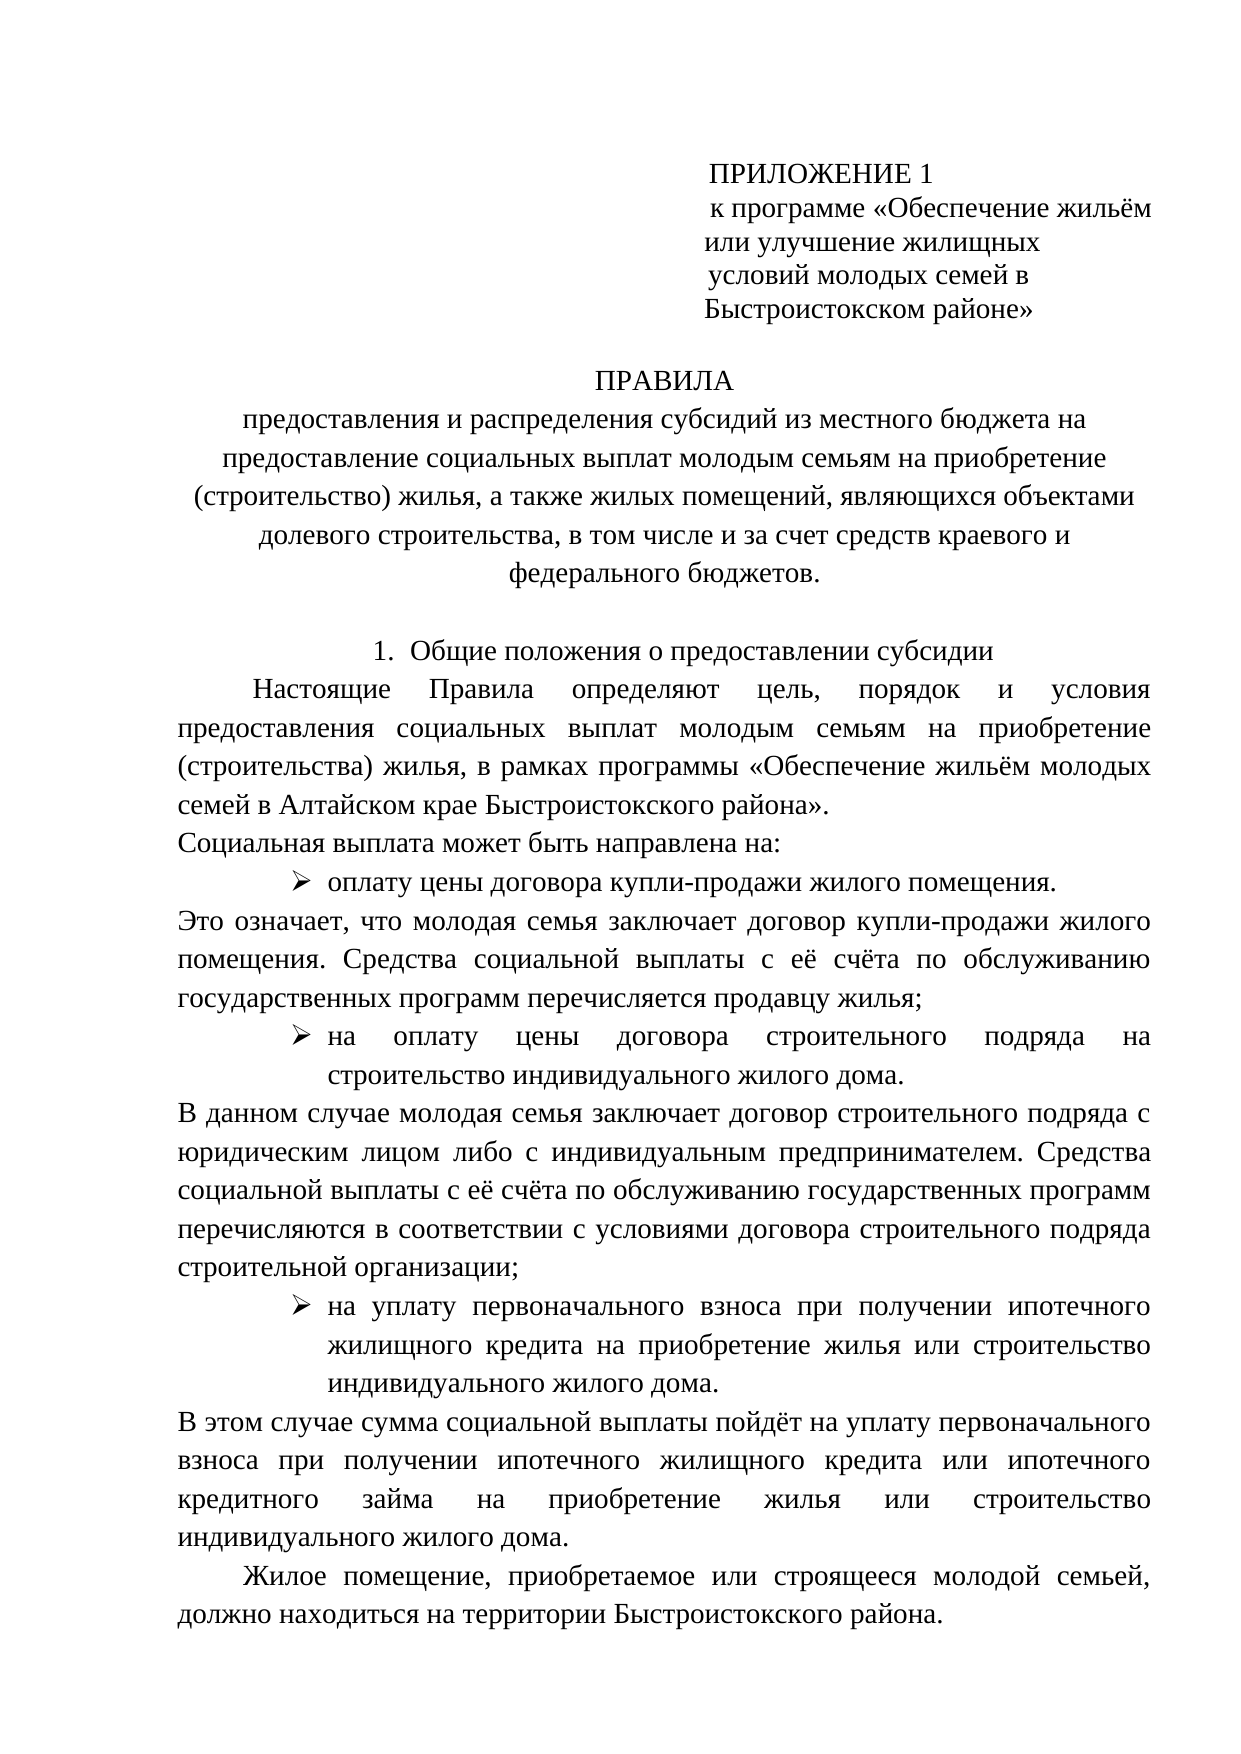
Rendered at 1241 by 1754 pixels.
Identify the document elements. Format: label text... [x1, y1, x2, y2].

text к программе «Обеспечение жильём [177, 190, 1152, 224]
text или улучшение жилищных [177, 224, 1152, 257]
list на уплату первоначального взноса при получении ипотечного жилищного кредита на приобретение жилья или строительство индивидуального жилого дома. [290, 1288, 1152, 1399]
text В этом случае сумма социальной выплаты пойдёт на уплату первоначального взноса при получении ипотечного жилищного кредита или ипотечного кредитного займа на приобретение жилья или строительство индивидуального жилого дома. [177, 1404, 1152, 1553]
list Общие положения о предоставлении субсидии [215, 633, 1152, 666]
list на оплату цены договора строительного подряда на строительство индивидуального жилого дома. [290, 1018, 1152, 1090]
text Быстроистокском районе» [177, 291, 1152, 324]
text ПРИЛОЖЕНИЕ 1 [177, 157, 1152, 190]
text ПРАВИЛА [177, 363, 1152, 396]
text Это означает, что молодая семья заключает договор купли-продажи жилого помещения. Средства социальной выплаты с её счёта по обслуживанию государственных программ перечисляется продавцу жилья; [177, 903, 1152, 1013]
text предоставления и распределения субсидий из местного бюджета на предоставление социальных выплат молодым семьям на приобретение (строительство) жилья, а также жилых помещений, являющихся объектами долевого строительства, в том числе и за счет средств краевого и федерального бюджетов. [177, 401, 1152, 589]
list Настоящие Правила определяют цель, порядок и условия предоставления социальных выплат молодым семьям на приобретение (строительства) жилья, в рамках программы «Обеспечение жильём молодых семей в Алтайском крае Быстроистокского района». [177, 671, 1152, 820]
text условий молодых семей в [177, 257, 1152, 291]
text Социальная выплата может быть направлена на: [177, 825, 1152, 859]
text Жилое помещение, приобретаемое или строящееся молодой семьей, должно находиться на территории Быстроистокского района. [177, 1558, 1152, 1630]
list оплату цены договора купли-продажи жилого помещения. [290, 864, 1152, 898]
text В данном случае молодая семья заключает договор строительного подряда с юридическим лицом либо с индивидуальным предпринимателем. Средства социальной выплаты с её счёта по обслуживанию государственных программ перечисляются в соответствии с условиями договора строительного подряда строительной организации; [177, 1095, 1152, 1283]
